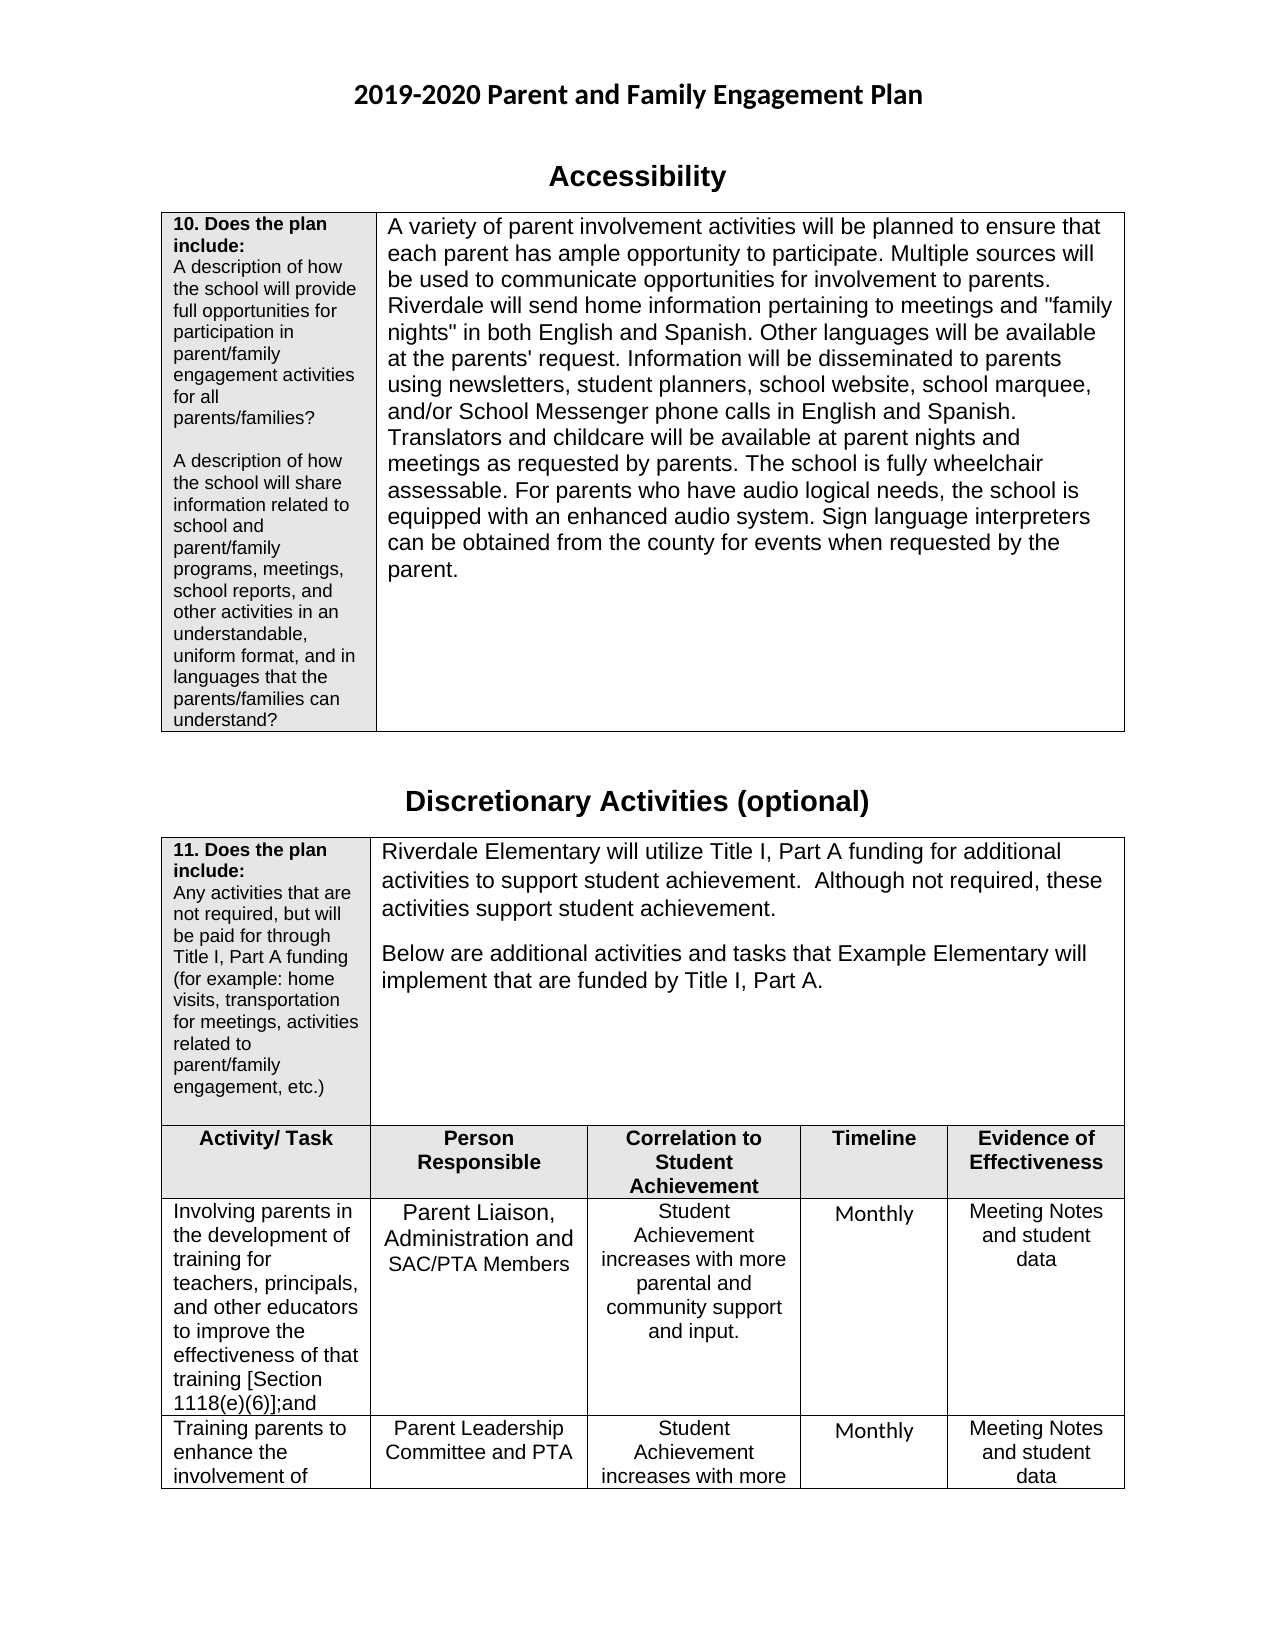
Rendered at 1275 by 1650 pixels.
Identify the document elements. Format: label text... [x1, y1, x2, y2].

table_cell Parent Liaison, Administration and SAC/PTA Members [371, 1199, 587, 1415]
table_cell Student Achievement increases with more parental and community support and input. [588, 1199, 800, 1415]
table_cell Activity/ Task [162, 1126, 370, 1198]
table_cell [588, 1416, 800, 1488]
table_header 10. Does the plan include: A description of how the school will provide full opportunities for participation in parent/family engagement activities for all parents/families? A description of how the school will share information related to school and parent/family programs, meetings, school reports, and other activities in an understandable, uniform format, and in languages that the parents/families can understand? [162, 213, 376, 731]
table_cell Timeline [801, 1126, 947, 1198]
table_cell Person Responsible [371, 1126, 587, 1198]
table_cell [371, 1416, 587, 1488]
table_cell Evidence of Effectiveness [948, 1126, 1124, 1198]
table_header Riverdale Elementary will utilize Title I, Part A funding for additional activities to support student achievement. Although not required, these activities support student achievement. Below are additional activities and tasks that Example Elementary will implement that are funded by Title I, Part A. [371, 838, 1124, 1125]
table_cell Involving parents in the development of training for teachers, principals, and other educators to improve the effectiveness of that training [Section 1118(e)(6)];and [162, 1199, 370, 1415]
table_header A variety of parent involvement activities will be planned to ensure that each parent has ample opportunity to participate. Multiple sources will be used to communicate opportunities for involvement to parents. Riverdale will send home information pertaining to meetings and "family nights" in both English and Spanish. Other languages will be available at the parents' request. Information will be disseminated to parents using newsletters, student planners, school website, school marquee, and/or School Messenger phone calls in English and Spanish. Translators and childcare will be available at parent nights and meetings as requested by parents. The school is fully wheelchair assessable. For parents who have audio logical needs, the school is equipped with an enhanced audio system. Sign language interpreters can be obtained from the county for events when requested by the parent. [377, 213, 1124, 731]
table_cell Monthly [801, 1416, 947, 1488]
text Accessibility [150, 159, 1125, 193]
table_cell Correlation to Student Achievement [588, 1126, 800, 1198]
table_header 11. Does the plan include: Any activities that are not required, but will be paid for through Title I, Part A funding (for example: home visits, transportation for meetings, activities related to parent/family engagement, etc.) [162, 838, 370, 1125]
table_cell Monthly [801, 1199, 947, 1415]
table_cell Meeting Notes and student data [948, 1199, 1124, 1415]
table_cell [948, 1416, 1124, 1488]
text Discretionary Activities (optional) [150, 784, 1125, 818]
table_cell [162, 1416, 370, 1488]
